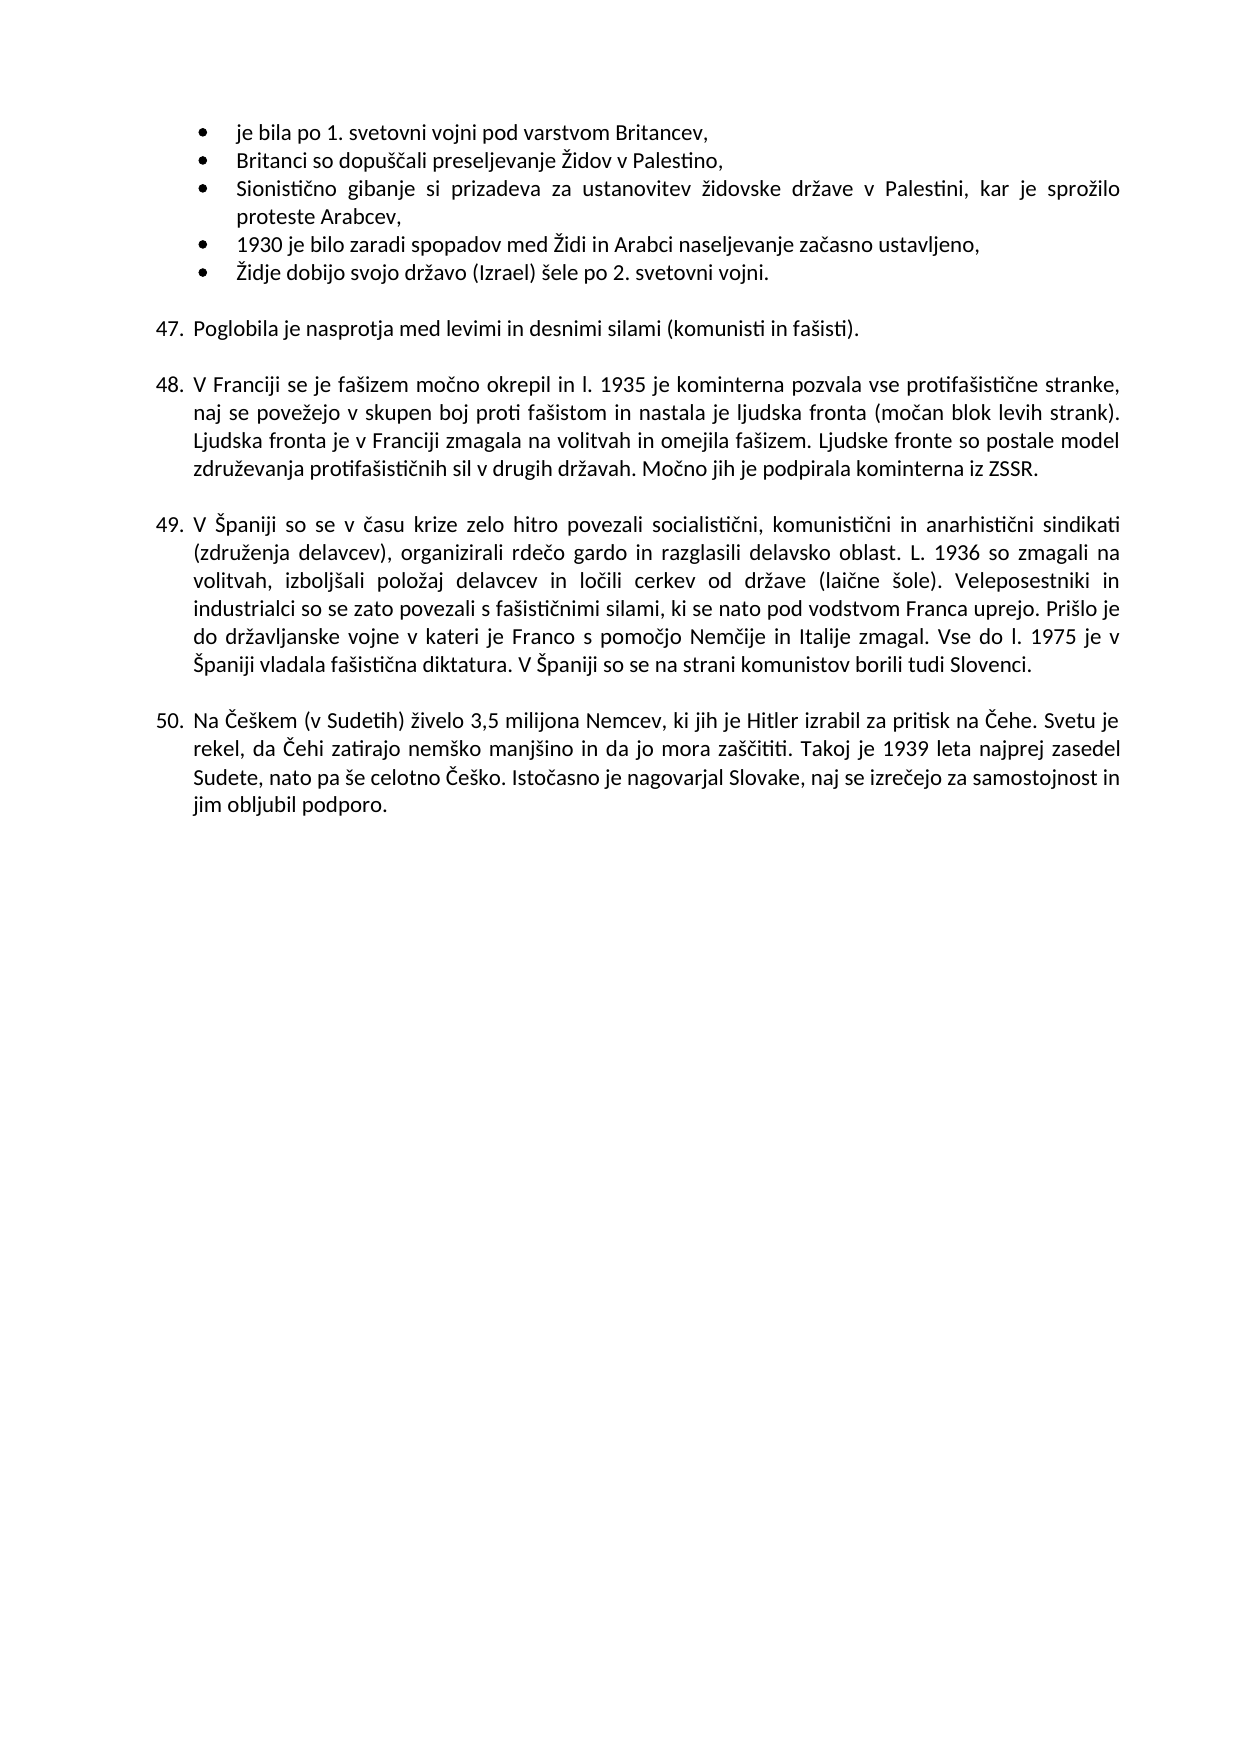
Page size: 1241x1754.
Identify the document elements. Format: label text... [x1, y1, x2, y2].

list Britanci so dopuščali preseljevanje Židov v Palestino, [199, 146, 1122, 174]
list 1930 je bilo zaradi spopadov med Židi in Arabci naseljevanje začasno ustavljeno, [199, 230, 1122, 258]
list Židje dobijo svojo državo (Izrael) šele po 2. svetovni vojni. [199, 258, 1122, 286]
list Poglobila je nasprotja med levimi in desnimi silami (komunisti in fašisti). [156, 314, 1122, 342]
list V Španiji so se v času krize zelo hitro povezali socialistični, komunistični in anarhistični sindikati (združenja delavcev), organizirali rdečo gardo in razglasili delavsko oblast. L. 1936 so zmagali na volitvah, izboljšali položaj delavcev in ločili cerkev od države (laične šole). Veleposestniki in industrialci so se zato povezali s fašističnimi silami, ki se nato pod vodstvom Franca uprejo. Prišlo je do državljanske vojne v kateri je Franco s pomočjo Nemčije in Italije zmagal. Vse do l. 1975 je v Španiji vladala fašistična diktatura. V Španiji so se na strani komunistov borili tudi Slovenci. [156, 510, 1122, 678]
list V Franciji se je fašizem močno okrepil in l. 1935 je kominterna pozvala vse protifašistične stranke, naj se povežejo v skupen boj proti fašistom in nastala je ljudska fronta (močan blok levih strank). Ljudska fronta je v Franciji zmagala na volitvah in omejila fašizem. Ljudske fronte so postale model združevanja protifašističnih sil v drugih državah. Močno jih je podpirala kominterna iz ZSSR. [156, 370, 1122, 482]
list Sionistično gibanje si prizadeva za ustanovitev židovske države v Palestini, kar je sprožilo proteste Arabcev, [199, 174, 1122, 230]
list je bila po 1. svetovni vojni pod varstvom Britancev, [199, 118, 1122, 146]
list Na Češkem (v Sudetih) živelo 3,5 milijona Nemcev, ki jih je Hitler izrabil za pritisk na Čehe. Svetu je rekel, da Čehi zatirajo nemško manjšino in da jo mora zaščititi. Takoj je 1939 leta najprej zasedel Sudete, nato pa še celotno Češko. Istočasno je nagovarjal Slovake, naj se izrečejo za samostojnost in jim obljubil podporo. [156, 707, 1122, 819]
